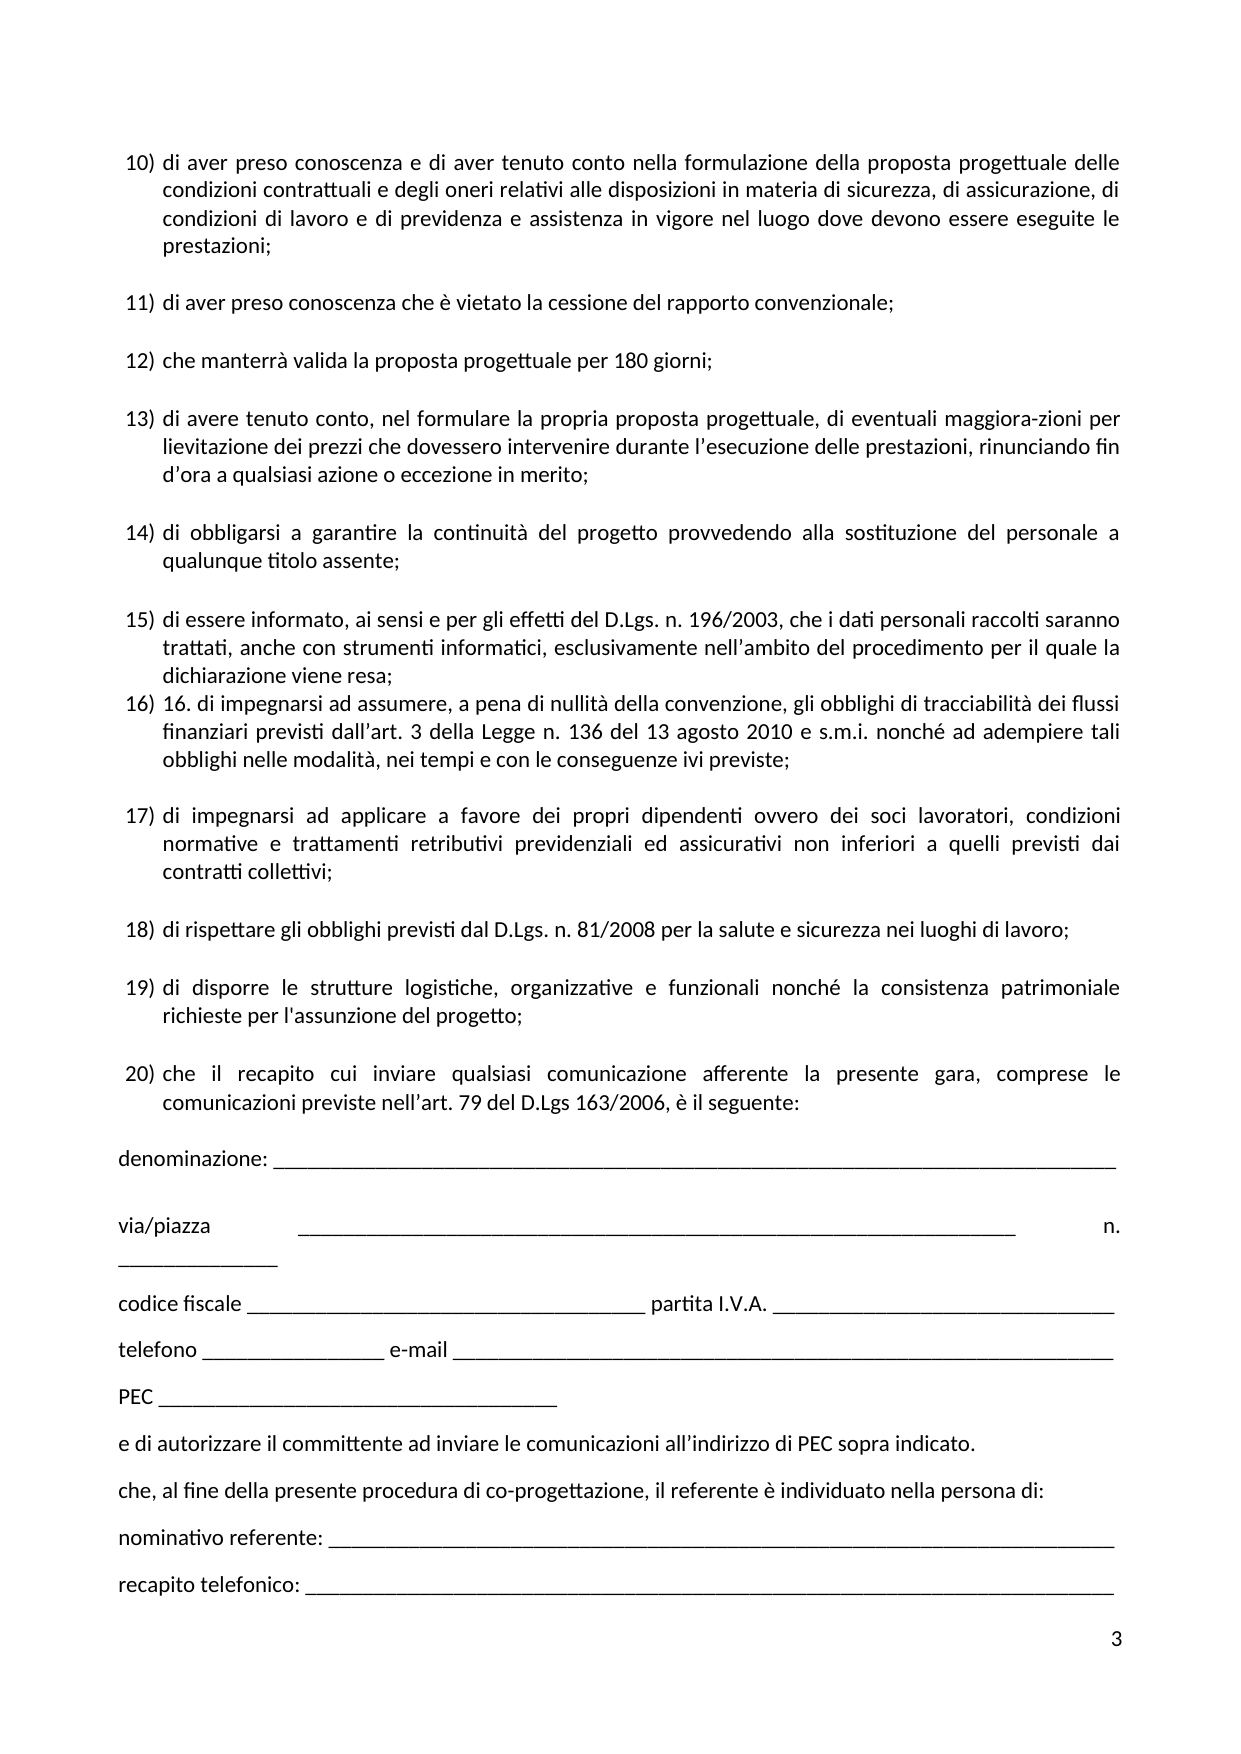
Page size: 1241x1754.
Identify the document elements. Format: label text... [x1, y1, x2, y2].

list di avere tenuto conto, nel formulare la propria proposta progettuale, di eventuali maggiora-zioni per lievitazione dei prezzi che dovessero intervenire durante l’esecuzione delle prestazioni, rinunciando fin d’ora a qualsiasi azione o eccezione in merito; [125, 404, 1122, 488]
list 16. di impegnarsi ad assumere, a pena di nullità della convenzione, gli obblighi di tracciabilità dei flussi finanziari previsti dall’art. 3 della Legge n. 136 del 13 agosto 2010 e s.m.i. nonché ad adempiere tali obblighi nelle modalità, nei tempi e con le conseguenze ivi previste; [125, 689, 1122, 773]
text via/piazza _______________________________________________________________ n. ______________ [118, 1212, 1122, 1270]
text codice fiscale ___________________________________ partita I.V.A. ______________________________ [118, 1289, 1122, 1317]
list di impegnarsi ad applicare a favore dei propri dipendenti ovvero dei soci lavoratori, condizioni normative e trattamenti retributivi previdenziali ed assicurativi non inferiori a quelli previsti dai contratti collettivi; [125, 801, 1122, 885]
text che, al fine della presente procedura di co-progettazione, il referente è individuato nella persona di: [118, 1476, 1122, 1504]
list denominazione: __________________________________________________________________________ [118, 1144, 1122, 1172]
list di aver preso conoscenza che è vietato la cessione del rapporto convenzionale; [125, 288, 1122, 316]
text e di autorizzare il committente ad inviare le comunicazioni all’indirizzo di PEC sopra indicato. [118, 1429, 1122, 1457]
list di aver preso conoscenza e di aver tenuto conto nella formulazione della proposta progettuale delle condizioni contrattuali e degli oneri relativi alle disposizioni in materia di sicurezza, di assicurazione, di condizioni di lavoro e di previdenza e assistenza in vigore nel luogo dove devono essere eseguite le prestazioni; [125, 148, 1122, 260]
text recapito telefonico: _______________________________________________________________________ [118, 1570, 1122, 1598]
list di disporre le strutture logistiche, organizzative e funzionali nonché la consistenza patrimoniale richieste per l'assunzione del progetto; [125, 973, 1122, 1029]
text PEC ___________________________________ [118, 1382, 1122, 1411]
list che manterrà valida la proposta progettuale per 180 giorni; [125, 346, 1122, 374]
text telefono ________________ e-mail __________________________________________________________ [118, 1336, 1122, 1364]
text nominativo referente: _____________________________________________________________________ [118, 1523, 1122, 1551]
list di obbligarsi a garantire la continuità del progetto provvedendo alla sostituzione del personale a qualunque titolo assente; [125, 518, 1122, 574]
list di rispettare gli obblighi previsti dal D.Lgs. n. 81/2008 per la salute e sicurezza nei luoghi di lavoro; [125, 915, 1122, 943]
list di essere informato, ai sensi e per gli effetti del D.Lgs. n. 196/2003, che i dati personali raccolti saranno trattati, anche con strumenti informatici, esclusivamente nell’ambito del procedimento per il quale la dichiarazione viene resa; [125, 605, 1122, 689]
list che il recapito cui inviare qualsiasi comunicazione afferente la presente gara, comprese le comunicazioni previste nell’art. 79 del D.Lgs 163/2006, è il seguente: [125, 1059, 1122, 1116]
